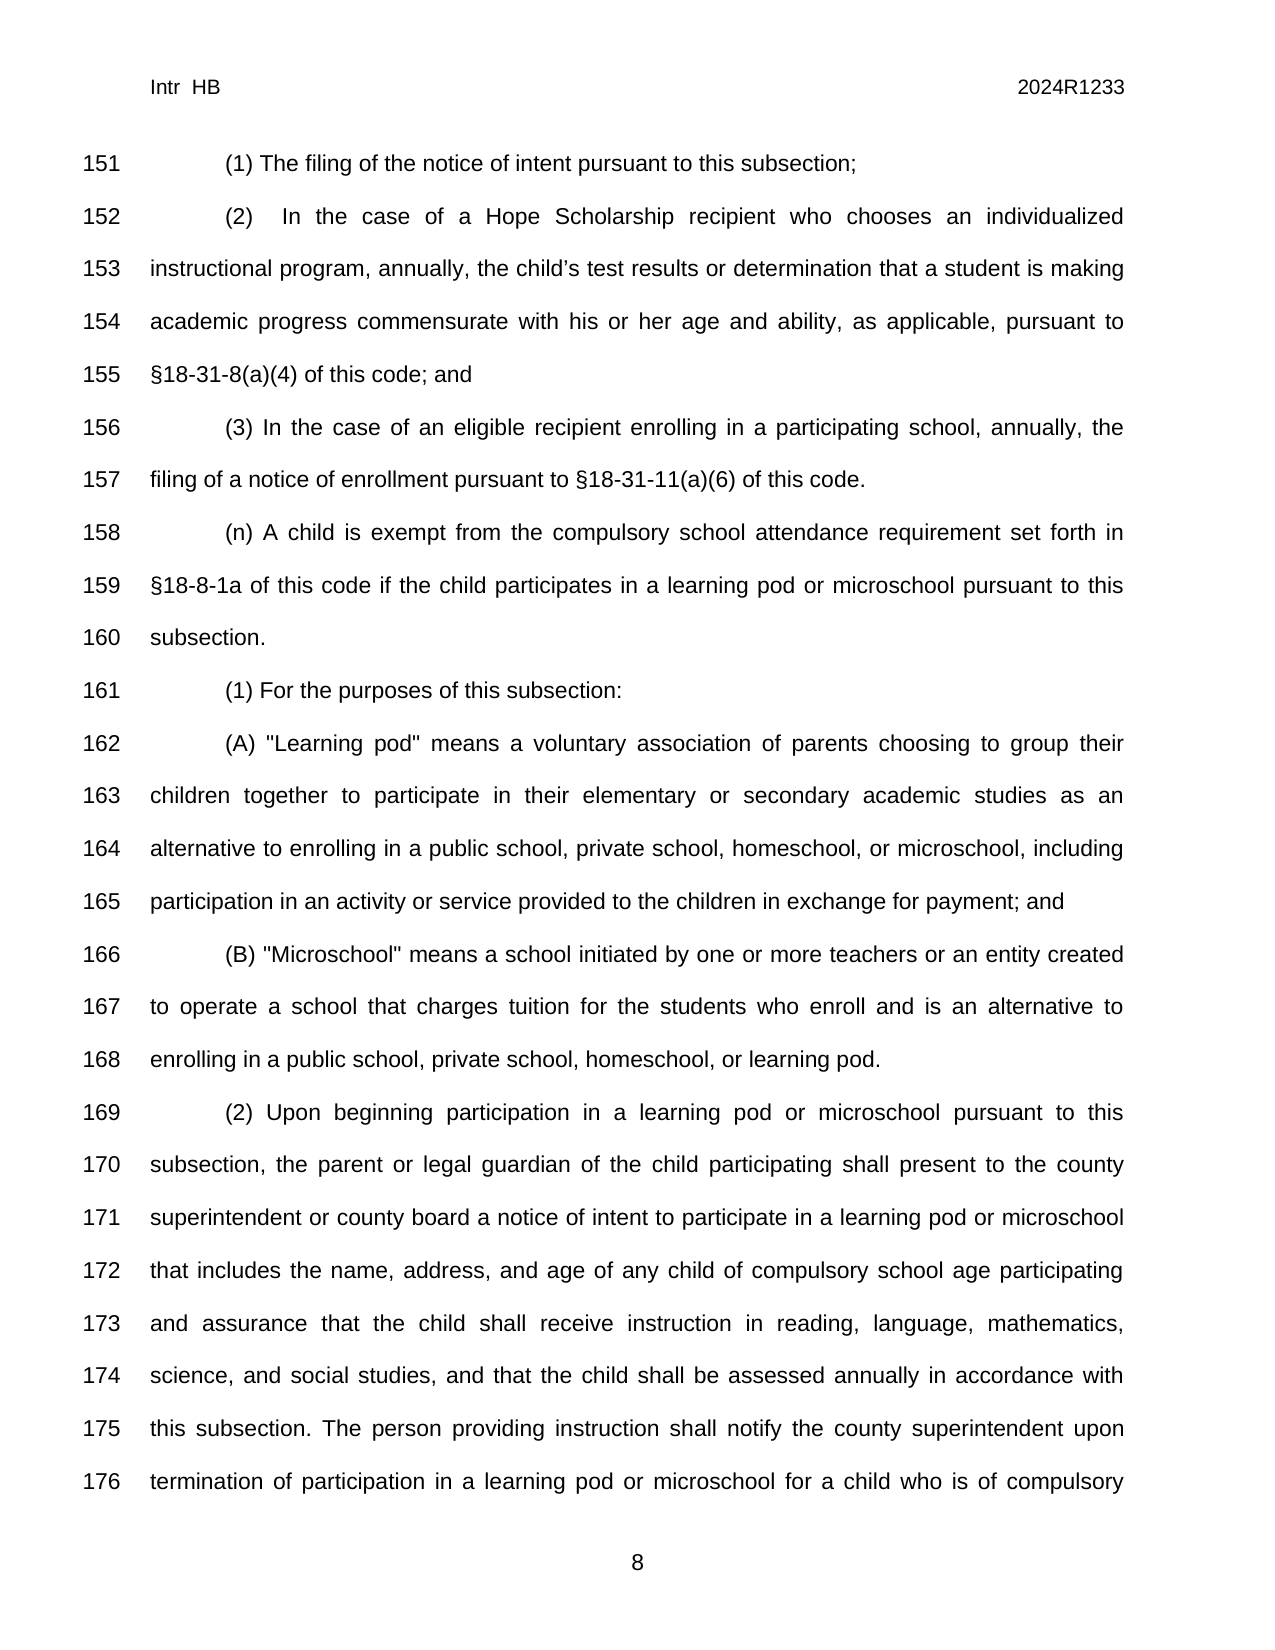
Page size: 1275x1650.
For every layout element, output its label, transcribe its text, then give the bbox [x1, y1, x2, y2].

text (2) In the case of a Hope Scholarship recipient who chooses an individualized instructional program, annually, the child’s test results or determination that a student is making academic progress commensurate with his or her age and ability, as applicable, pursuant to §18-31-8(a)(4) of this code; and [150, 203, 1125, 387]
text (1) The filing of the notice of intent pursuant to this subsection; [150, 150, 1125, 176]
text (n) A child is exempt from the compulsory school attendance requirement set forth in §18-8-1a of this code if the child participates in a learning pod or microschool pursuant to this subsection. [150, 519, 1125, 651]
text (A) "Learning pod" means a voluntary association of parents choosing to group their children together to participate in their elementary or secondary academic studies as an alternative to enrolling in a public school, private school, homeschool, or microschool, including participation in an activity or service provided to the children in exchange for payment; and [150, 730, 1125, 914]
text (B) "Microschool" means a school initiated by one or more teachers or an entity created to operate a school that charges tuition for the students who enroll and is an alternative to enrolling in a public school, private school, homeschool, or learning pod. [150, 941, 1125, 1072]
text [150, 1099, 1125, 1494]
text (1) For the purposes of this subsection: [150, 677, 1125, 703]
text (3) In the case of an eligible recipient enrolling in a participating school, annually, the filing of a notice of enrollment pursuant to §18-31-11(a)(6) of this code. [150, 413, 1125, 493]
